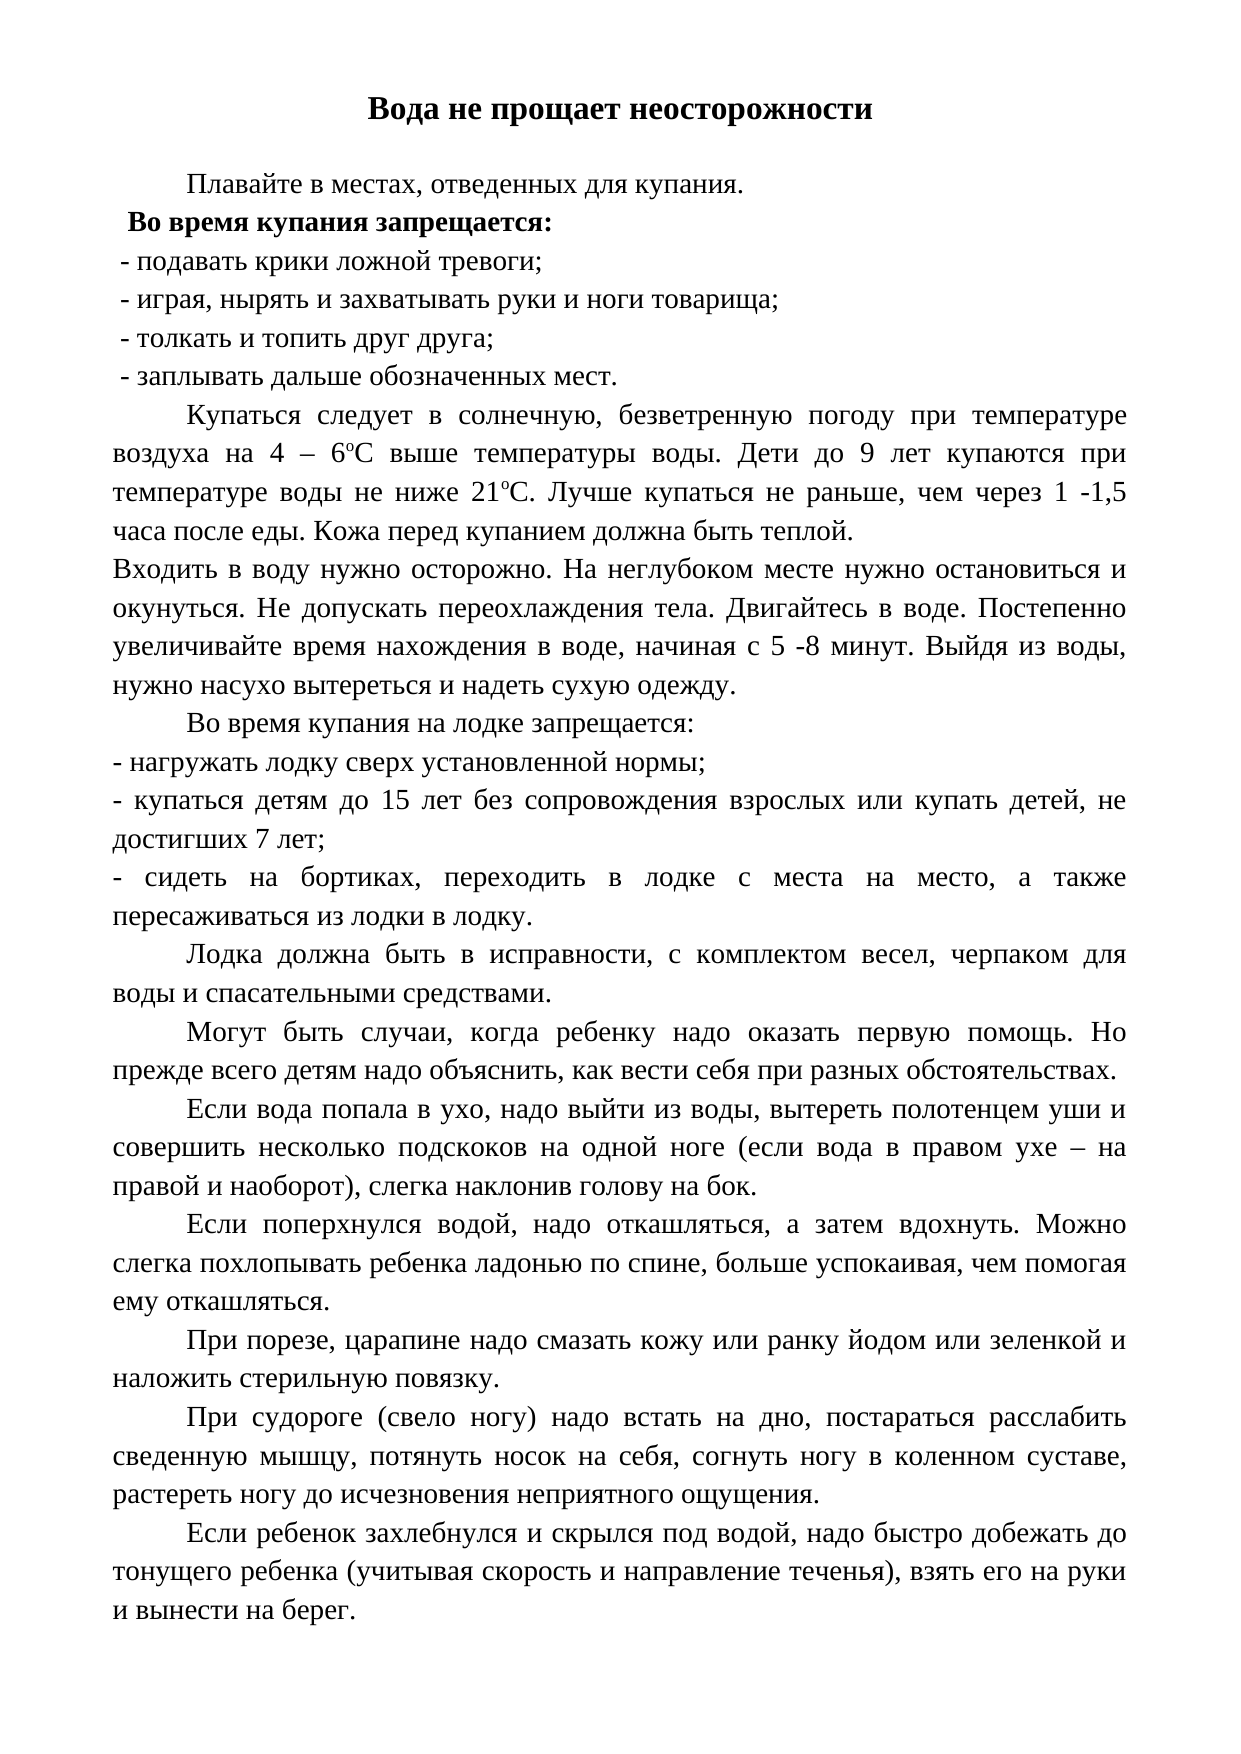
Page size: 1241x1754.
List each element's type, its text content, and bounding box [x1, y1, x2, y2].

list - нагружать лодку сверх установленной нормы; [112, 744, 1128, 777]
list Могут быть случаи, когда ребенку надо оказать первую помощь. Но прежде всего детям надо объяснить, как вести себя при разных обстоятельствах. [112, 1014, 1128, 1086]
list При судороге (свело ногу) надо встать на дно, постараться расслабить сведенную мышцу, потянуть носок на себя, согнуть ногу в коленном суставе, растереть ногу до исчезновения неприятного ощущения. [112, 1399, 1128, 1510]
list - подавать крики ложной тревоги; [112, 243, 1128, 276]
list Купаться следует в солнечную, безветренную погоду при температуре воздуха на 4 – 6оС выше температуры воды. Дети до 9 лет купаются при температуре воды не ниже 21оС. Лучше купаться не раньше, чем через 1 -1,5 часа после еды. Кожа перед купанием должна быть теплой. [112, 397, 1128, 546]
list Плавайте в местах, отведенных для купания. [112, 166, 1128, 199]
list Лодка должна быть в исправности, с комплектом весел, черпаком для воды и спасательными средствами. [112, 937, 1128, 1009]
list - толкать и топить друг друга; [112, 320, 1128, 353]
list Входить в воду нужно осторожно. На неглубоком месте нужно остановиться и окунуться. Не допускать переохлаждения тела. Двигайтесь в воде. Постепенно увеличивайте время нахождения в воде, начиная с 5 -8 минут. Выйдя из воды, нужно насухо вытереться и надеть сухую одежду. [112, 551, 1128, 700]
list - сидеть на бортиках, переходить в лодке с места на место, а также пересаживаться из лодки в лодку. [112, 859, 1128, 932]
list При порезе, царапине надо смазать кожу или ранку йодом или зеленкой и наложить стерильную повязку. [112, 1322, 1128, 1394]
list Если поперхнулся водой, надо откашляться, а затем вдохнуть. Можно слегка похлопывать ребенка ладонью по спине, больше успокаивая, чем помогая ему откашляться. [112, 1206, 1128, 1317]
list Во время купания на лодке запрещается: [112, 705, 1128, 739]
list - играя, нырять и захватывать руки и ноги товарища; [112, 281, 1128, 315]
list Если вода попала в ухо, надо выйти из воды, вытереть полотенцем уши и совершить несколько подскоков на одной ноге (если вода в правом ухе – на правой и наоборот), слегка наклонив голову на бок. [112, 1091, 1128, 1201]
list Вода не прощает неосторожности [112, 89, 1128, 127]
list - купаться детям до 15 лет без сопровождения взрослых или купать детей, не достигших 7 лет; [112, 782, 1128, 854]
list Во время купания запрещается: [112, 204, 1128, 238]
list - заплывать дальше обозначенных мест. [112, 358, 1128, 392]
list Если ребенок захлебнулся и скрылся под водой, надо быстро добежать до тонущего ребенка (учитывая скорость и направление теченья), взять его на руки и вынести на берег. [112, 1515, 1128, 1625]
